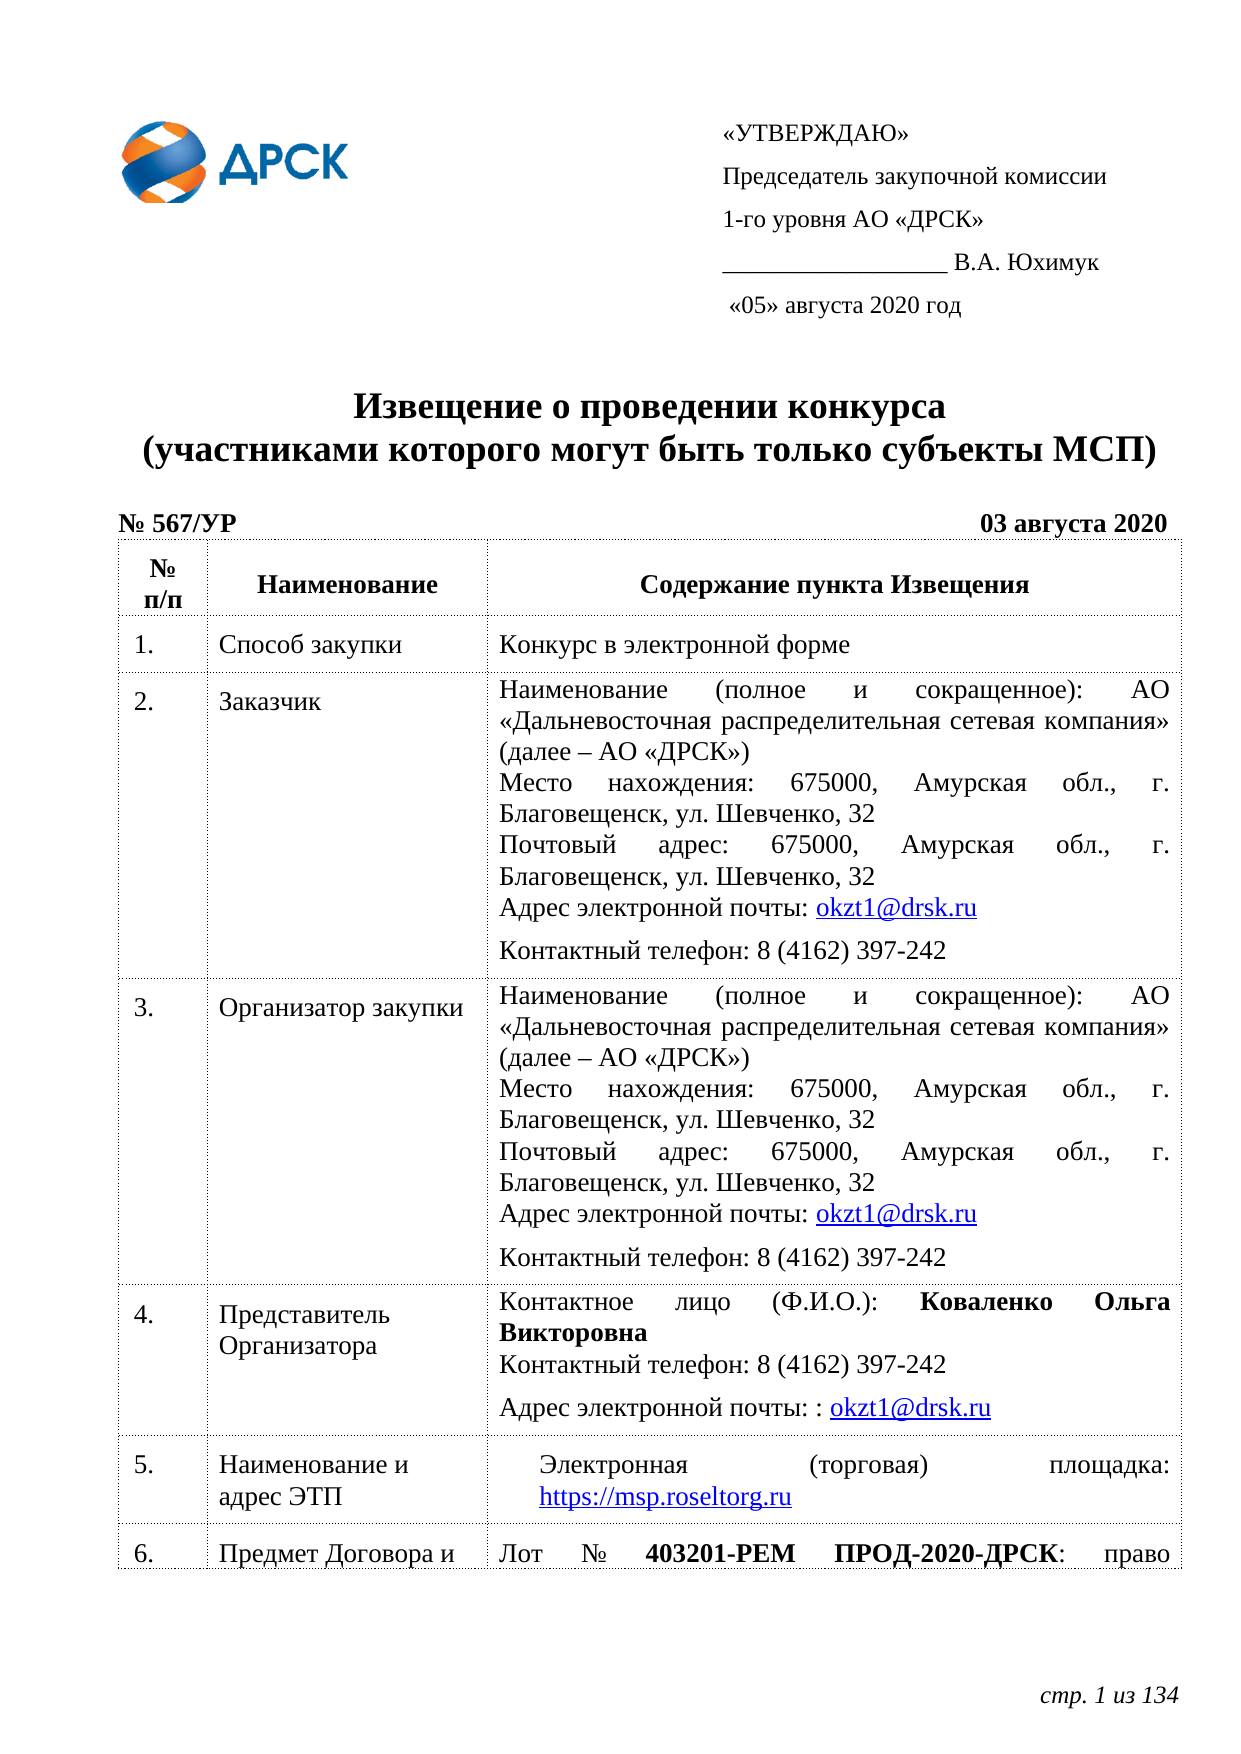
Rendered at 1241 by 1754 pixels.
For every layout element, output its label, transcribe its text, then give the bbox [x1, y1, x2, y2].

table_cell [119, 978, 207, 1284]
table_header № п/п [119, 539, 207, 614]
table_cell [207, 1523, 488, 1568]
table_cell [119, 1284, 207, 1435]
table_cell Организатор закупки [207, 978, 488, 1284]
text __________________ В.А. Юхимук [722, 247, 1181, 276]
picture [118, 118, 365, 207]
table_cell Наименование (полное и сокращенное): АО «Дальневосточная распределительная сетевая компания» (далее – АО «ДРСК») Место нахождения: 675000, Амурская обл., г. Благовещенск, ул. Шевченко, 32 Почтовый адрес: 675000, Амурская обл., г. Благовещенск, ул. Шевченко, 32 Адрес электронной почты: okzt1@drsk.ru Контактный телефон: 8 (4162) 397-242 [488, 978, 1182, 1284]
table_cell [119, 672, 207, 978]
table_cell Заказчик [207, 672, 488, 978]
table_cell Наименование и адрес ЭТП [207, 1435, 488, 1523]
table_cell Контактное лицо (Ф.И.О.): Коваленко Ольга Викторовна Контактный телефон: 8 (4162) 397-242 Адрес электронной почты: : okzt1@drsk.ru [488, 1284, 1182, 1435]
table_cell [119, 615, 207, 672]
table_cell [119, 1523, 207, 1568]
text «УТВЕРЖДАЮ» [722, 118, 1181, 147]
table_cell Способ закупки [207, 615, 488, 672]
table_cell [488, 1523, 1182, 1568]
table_cell Электронная (торговая) площадка: https://msp.roseltorg.ru [488, 1435, 1182, 1523]
text Извещение о проведении конкурса (участниками которого могут быть только субъекты МСП) [118, 384, 1181, 470]
text № 567/УР 03 августа 2020 [118, 507, 1181, 539]
text «05» августа 2020 год [722, 291, 1181, 319]
table_header Содержание пункта Извещения [488, 539, 1182, 614]
table_cell [119, 1435, 207, 1523]
table_cell Конкурс в электронной форме [488, 615, 1182, 672]
table_header Наименование [207, 539, 488, 614]
table_cell Наименование (полное и сокращенное): АО «Дальневосточная распределительная сетевая компания» (далее – АО «ДРСК») Место нахождения: 675000, Амурская обл., г. Благовещенск, ул. Шевченко, 32 Почтовый адрес: 675000, Амурская обл., г. Благовещенск, ул. Шевченко, 32 Адрес электронной почты: okzt1@drsk.ru Контактный телефон: 8 (4162) 397-242 [488, 672, 1182, 978]
text Председатель закупочной комиссии [722, 161, 1181, 190]
text 1-го уровня АО «ДРСК» [722, 204, 1181, 233]
table_cell Представитель Организатора [207, 1284, 488, 1435]
